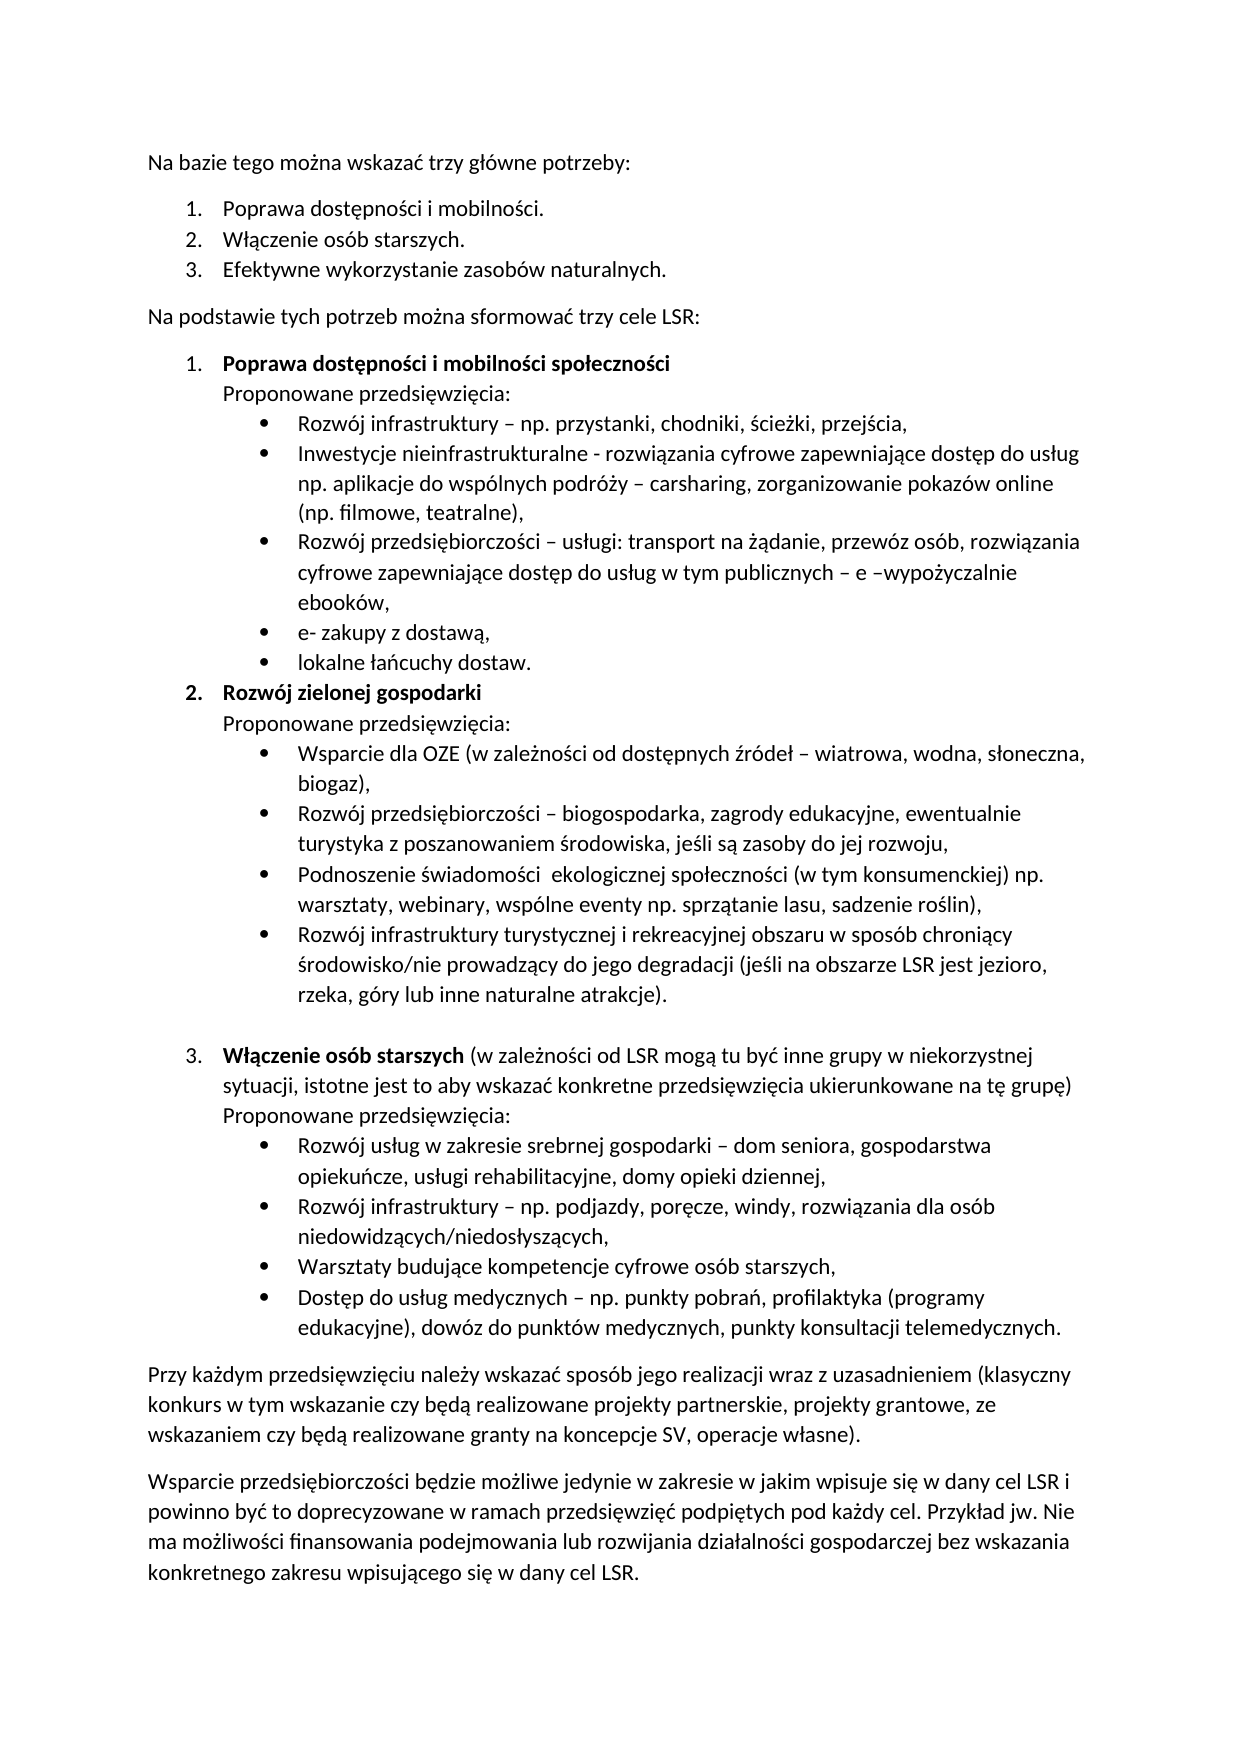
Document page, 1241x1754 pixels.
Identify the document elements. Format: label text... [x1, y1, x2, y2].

list Rozwój przedsiębiorczości – biogospodarka, zagrody edukacyjne, ewentualnie turystyka z poszanowaniem środowiska, jeśli są zasoby do jej rozwoju, [260, 799, 1093, 857]
text Przy każdym przedsięwzięciu należy wskazać sposób jego realizacji wraz z uzasadnieniem (klasyczny konkurs w tym wskazanie czy będą realizowane projekty partnerskie, projekty grantowe, ze wskazaniem czy będą realizowane granty na koncepcje SV, operacje własne). [148, 1360, 1093, 1448]
list Wsparcie dla OZE (w zależności od dostępnych źródeł – wiatrowa, wodna, słoneczna, biogaz), [260, 739, 1093, 797]
list Proponowane przedsięwzięcia: [223, 379, 1093, 407]
list Rozwój infrastruktury turystycznej i rekreacyjnej obszaru w sposób chroniący środowisko/nie prowadzący do jego degradacji (jeśli na obszarze LSR jest jezioro, rzeka, góry lub inne naturalne atrakcje). [260, 920, 1093, 1008]
list Proponowane przedsięwzięcia: [223, 1101, 1093, 1129]
list Rozwój przedsiębiorczości – usługi: transport na żądanie, przewóz osób, rozwiązania cyfrowe zapewniające dostęp do usług w tym publicznych – e –wypożyczalnie ebooków, [260, 527, 1093, 616]
list Podnoszenie świadomości ekologicznej społeczności (w tym konsumenckiej) np. warsztaty, webinary, wspólne eventy np. sprzątanie lasu, sadzenie roślin), [260, 860, 1093, 918]
list Rozwój infrastruktury – np. podjazdy, poręcze, windy, rozwiązania dla osób niedowidzących/niedosłyszących, [260, 1192, 1093, 1250]
text Na bazie tego można wskazać trzy główne potrzeby: [148, 148, 1093, 176]
list lokalne łańcuchy dostaw. [260, 648, 1093, 676]
list Poprawa dostępności i mobilności. [185, 194, 1093, 222]
list e- zakupy z dostawą, [260, 618, 1093, 646]
list Rozwój usług w zakresie srebrnej gospodarki – dom seniora, gospodarstwa opiekuńcze, usługi rehabilitacyjne, domy opieki dziennej, [260, 1132, 1093, 1190]
list Warsztaty budujące kompetencje cyfrowe osób starszych, [260, 1252, 1093, 1280]
text Wsparcie przedsiębiorczości będzie możliwe jedynie w zakresie w jakim wpisuje się w dany cel LSR i powinno być to doprecyzowane w ramach przedsięwzięć podpiętych pod każdy cel. Przykład jw. Nie ma możliwości finansowania podejmowania lub rozwijania działalności gospodarczej bez wskazania konkretnego zakresu wpisującego się w dany cel LSR. [148, 1467, 1093, 1586]
list Efektywne wykorzystanie zasobów naturalnych. [185, 255, 1093, 283]
list Włączenie osób starszych (w zależności od LSR mogą tu być inne grupy w niekorzystnej sytuacji, istotne jest to aby wskazać konkretne przedsięwzięcia ukierunkowane na tę grupę) [185, 1041, 1093, 1099]
list Rozwój zielonej gospodarki [185, 678, 1093, 706]
list Dostęp do usług medycznych – np. punkty pobrań, profilaktyka (programy edukacyjne), dowóz do punktów medycznych, punkty konsultacji telemedycznych. [260, 1283, 1093, 1341]
list Inwestycje nieinfrastrukturalne - rozwiązania cyfrowe zapewniające dostęp do usług np. aplikacje do wspólnych podróży – carsharing, zorganizowanie pokazów online (np. filmowe, teatralne), [260, 439, 1093, 526]
list Poprawa dostępności i mobilności społeczności [185, 349, 1093, 377]
list Proponowane przedsięwzięcia: [223, 709, 1093, 737]
text Na podstawie tych potrzeb można sformować trzy cele LSR: [148, 302, 1093, 330]
list Rozwój infrastruktury – np. przystanki, chodniki, ścieżki, przejścia, [260, 409, 1093, 437]
list Włączenie osób starszych. [185, 225, 1093, 253]
